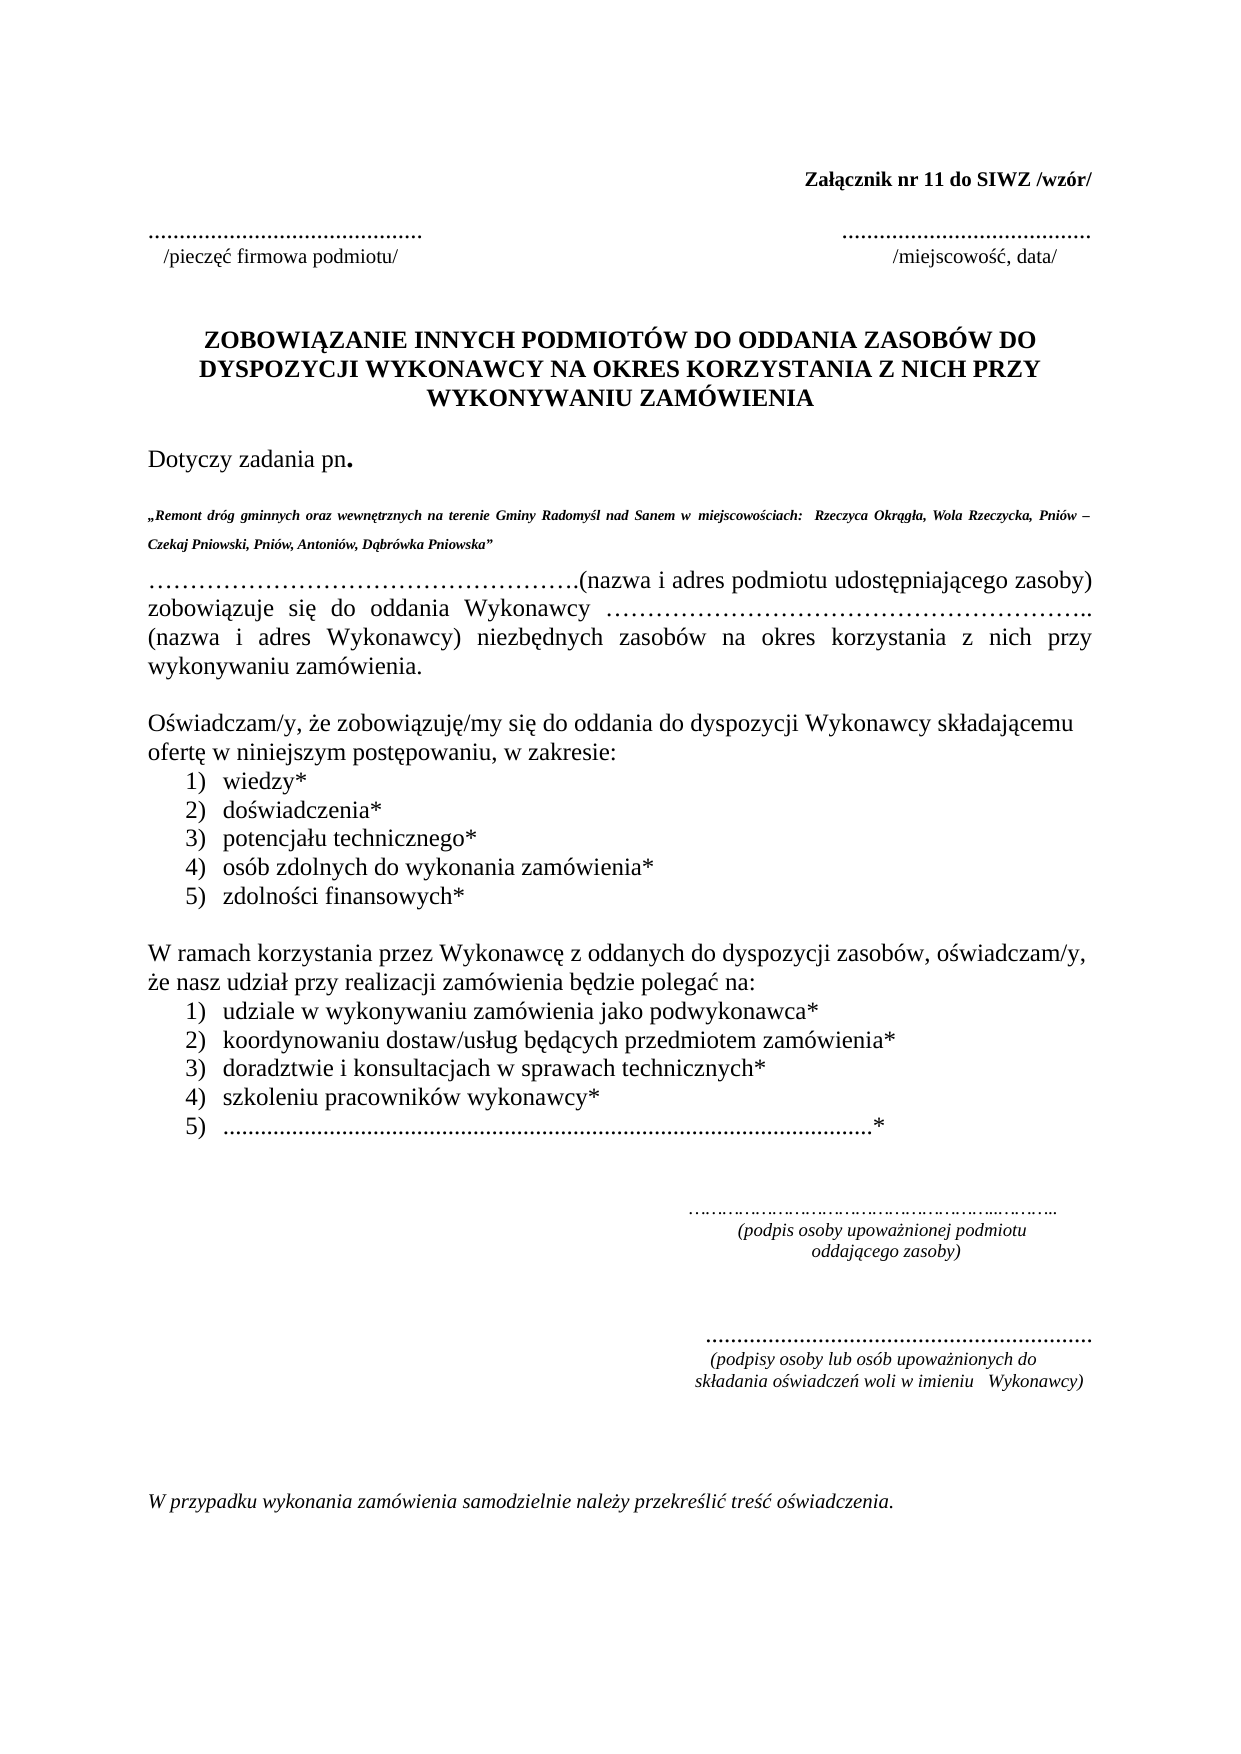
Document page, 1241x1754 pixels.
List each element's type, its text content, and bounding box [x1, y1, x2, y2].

text /pieczęć firmowa podmiotu/ /miejscowość, data/ [148, 244, 1093, 268]
text Oświadczam/y, że zobowiązuję/my się do oddania do dyspozycji Wykonawcy składającemu ofertę w niniejszym postępowaniu, w zakresie: [148, 708, 1093, 766]
text .............................................................. [148, 1319, 1093, 1348]
list ........................................................................................................* [185, 1111, 1093, 1140]
text składania oświadczeń woli w imieniu Wykonawcy) [148, 1370, 1093, 1391]
text …………………………………………….(nazwa i adres podmiotu udostępniającego zasoby) zobowiązuje się do oddania Wykonawcy ………………………………………………….. (nazwa i adres Wykonawcy) niezbędnych zasobów na okres korzystania z nich przy wykonywaniu zamówienia. [148, 565, 1093, 680]
text (podpisy osoby lub osób upoważnionych do [148, 1348, 1093, 1370]
list wiedzy* [185, 766, 1093, 795]
list potencjału technicznego* [185, 823, 1093, 852]
text (podpis osoby upoważnionej podmiotu [664, 1219, 1093, 1240]
text ZOBOWIĄZANIE INNYCH PODMIOTÓW DO ODDANIA ZASOBÓW DO DYSPOZYCJI WYKONAWCY NA OKRES KORZYSTANIA Z NICH PRZY WYKONYWANIU ZAMÓWIENIA [148, 325, 1093, 411]
list doradztwie i konsultacjach w sprawach technicznych* [185, 1053, 1093, 1082]
text W ramach korzystania przez Wykonawcę z oddanych do dyspozycji zasobów, oświadczam/y, że nasz udział przy realizacji zamówienia będzie polegać na: [148, 938, 1093, 996]
text oddającego zasoby) [738, 1240, 1093, 1262]
list szkoleniu pracowników wykonawcy* [185, 1082, 1093, 1111]
text „Remont dróg gminnych oraz wewnętrznych na terenie Gminy Radomyśl nad Sanem w miejscowościach: Rzeczyca Okrągła, Wola Rzeczycka, Pniów – Czekaj Pniowski, Pniów, Antoniów, Dąbrówka Pniowska” [148, 507, 1093, 565]
text ………………………………………………..……….. [664, 1197, 1093, 1219]
list udziale w wykonywaniu zamówienia jako podwykonawca* [185, 996, 1093, 1025]
text Dotyczy zadania pn. [148, 440, 1107, 474]
text Załącznik nr 11 do SIWZ /wzór/ [516, 167, 1093, 191]
list doświadczenia* [185, 795, 1093, 823]
text ............................................ ........................................ [148, 215, 1093, 244]
list koordynowaniu dostaw/usług będących przedmiotem zamówienia* [185, 1025, 1093, 1053]
list zdolności finansowych* [185, 881, 1093, 910]
text W przypadku wykonania zamówienia samodzielnie należy przekreślić treść oświadczenia. [148, 1489, 1093, 1513]
list osób zdolnych do wykonania zamówienia* [185, 852, 1093, 881]
